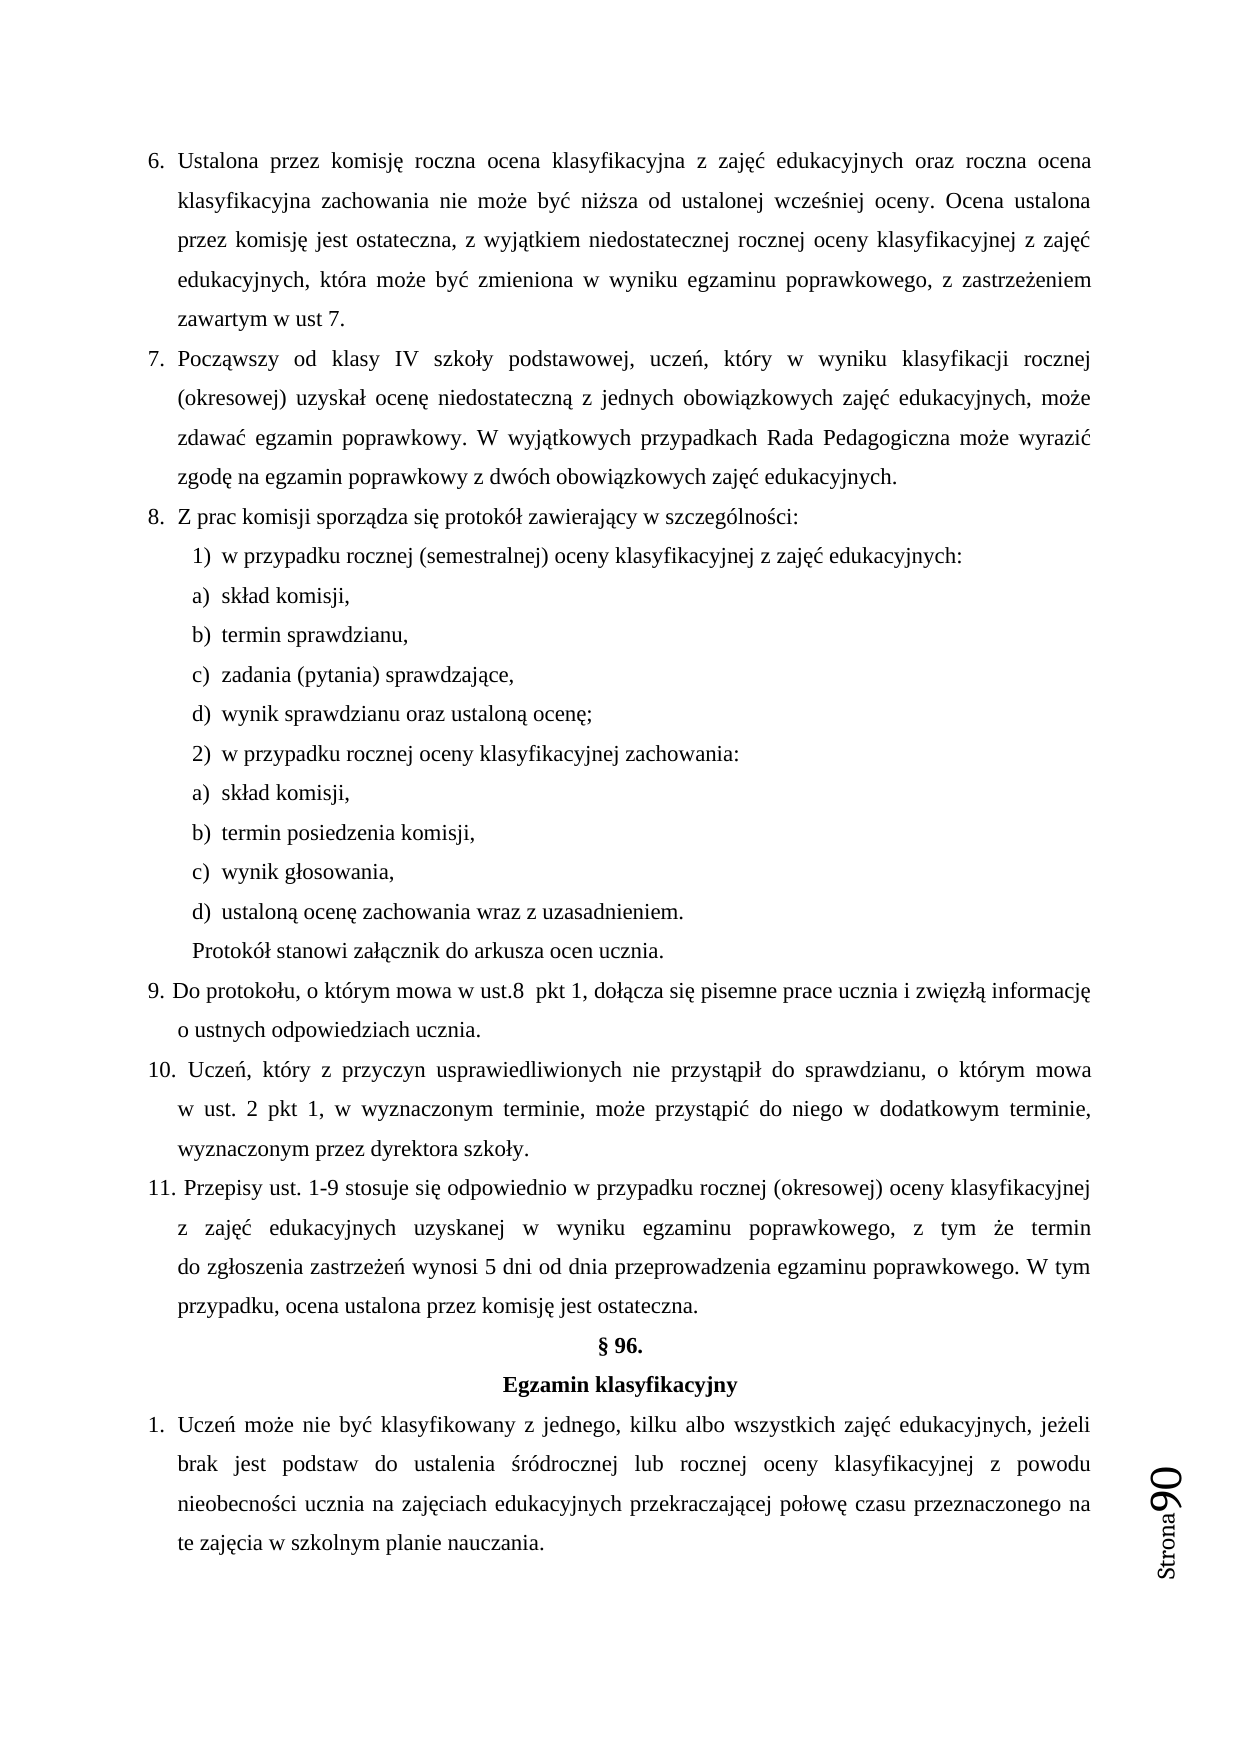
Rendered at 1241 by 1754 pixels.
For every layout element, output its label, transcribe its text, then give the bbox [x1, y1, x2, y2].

text d) ustaloną ocenę zachowania wraz z uzasadnieniem. [192, 898, 1093, 924]
text § 96. [148, 1332, 1093, 1358]
text 9. Do protokołu, o którym mowa w ust.8 pkt 1, dołącza się pisemne prace ucznia i zwięzłą informację o ustnych odpowiedziach ucznia. [148, 977, 1093, 1042]
text a) skład komisji, [192, 779, 1093, 806]
text 11. Przepisy ust. 1-9 stosuje się odpowiednio w przypadku rocznej (okresowej) oceny klasyfikacyjnej z zajęć edukacyjnych uzyskanej w wyniku egzaminu poprawkowego, z tym że termin do zgłoszenia zastrzeżeń wynosi 5 dni od dnia przeprowadzenia egzaminu poprawkowego. W tym przypadku, ocena ustalona przez komisję jest ostateczna. [148, 1174, 1093, 1319]
text 10. Uczeń, który z przyczyn usprawiedliwionych nie przystąpił do sprawdzianu, o którym mowa w ust. 2 pkt 1, w wyznaczonym terminie, może przystąpić do niego w dodatkowym terminie, wyznaczonym przez dyrektora szkoły. [148, 1056, 1093, 1161]
text b) termin sprawdzianu, [192, 621, 1093, 648]
text c) zadania (pytania) sprawdzające, [192, 661, 1093, 687]
text 1) w przypadku rocznej (semestralnej) oceny klasyfikacyjnej z zajęć edukacyjnych: [192, 542, 1093, 569]
text 6. Ustalona przez komisję roczna ocena klasyfikacyjna z zajęć edukacyjnych oraz roczna ocena klasyfikacyjna zachowania nie może być niższa od ustalonej wcześniej oceny. Ocena ustalona przez komisję jest ostateczna, z wyjątkiem niedostatecznej rocznej oceny klasyfikacyjnej z zajęć edukacyjnych, która może być zmieniona w wyniku egzaminu poprawkowego, z zastrzeżeniem zawartym w ust 7. [148, 148, 1093, 332]
text a) skład komisji, [192, 582, 1093, 608]
text b) termin posiedzenia komisji, [192, 819, 1093, 845]
text Egzamin klasyfikacyjny [148, 1371, 1093, 1398]
text 2) w przypadku rocznej oceny klasyfikacyjnej zachowania: [192, 740, 1093, 766]
text 8. Z prac komisji sporządza się protokół zawierający w szczególności: [148, 503, 1093, 529]
text 7. Począwszy od klasy IV szkoły podstawowej, uczeń, który w wyniku klasyfikacji rocznej (okresowej) uzyskał ocenę niedostateczną z jednych obowiązkowych zajęć edukacyjnych, może zdawać egzamin poprawkowy. W wyjątkowych przypadkach Rada Pedagogiczna może wyrazić zgodę na egzamin poprawkowy z dwóch obowiązkowych zajęć edukacyjnych. [148, 345, 1093, 490]
text Protokół stanowi załącznik do arkusza ocen ucznia. [192, 937, 1093, 963]
text c) wynik głosowania, [192, 858, 1093, 884]
text 1. Uczeń może nie być klasyfikowany z jednego, kilku albo wszystkich zajęć edukacyjnych, jeżeli brak jest podstaw do ustalenia śródrocznej lub rocznej oceny klasyfikacyjnej z powodu nieobecności ucznia na zajęciach edukacyjnych przekraczającej połowę czasu przeznaczonego na te zajęcia w szkolnym planie nauczania. [148, 1411, 1093, 1556]
text d) wynik sprawdzianu oraz ustaloną ocenę; [192, 700, 1093, 727]
